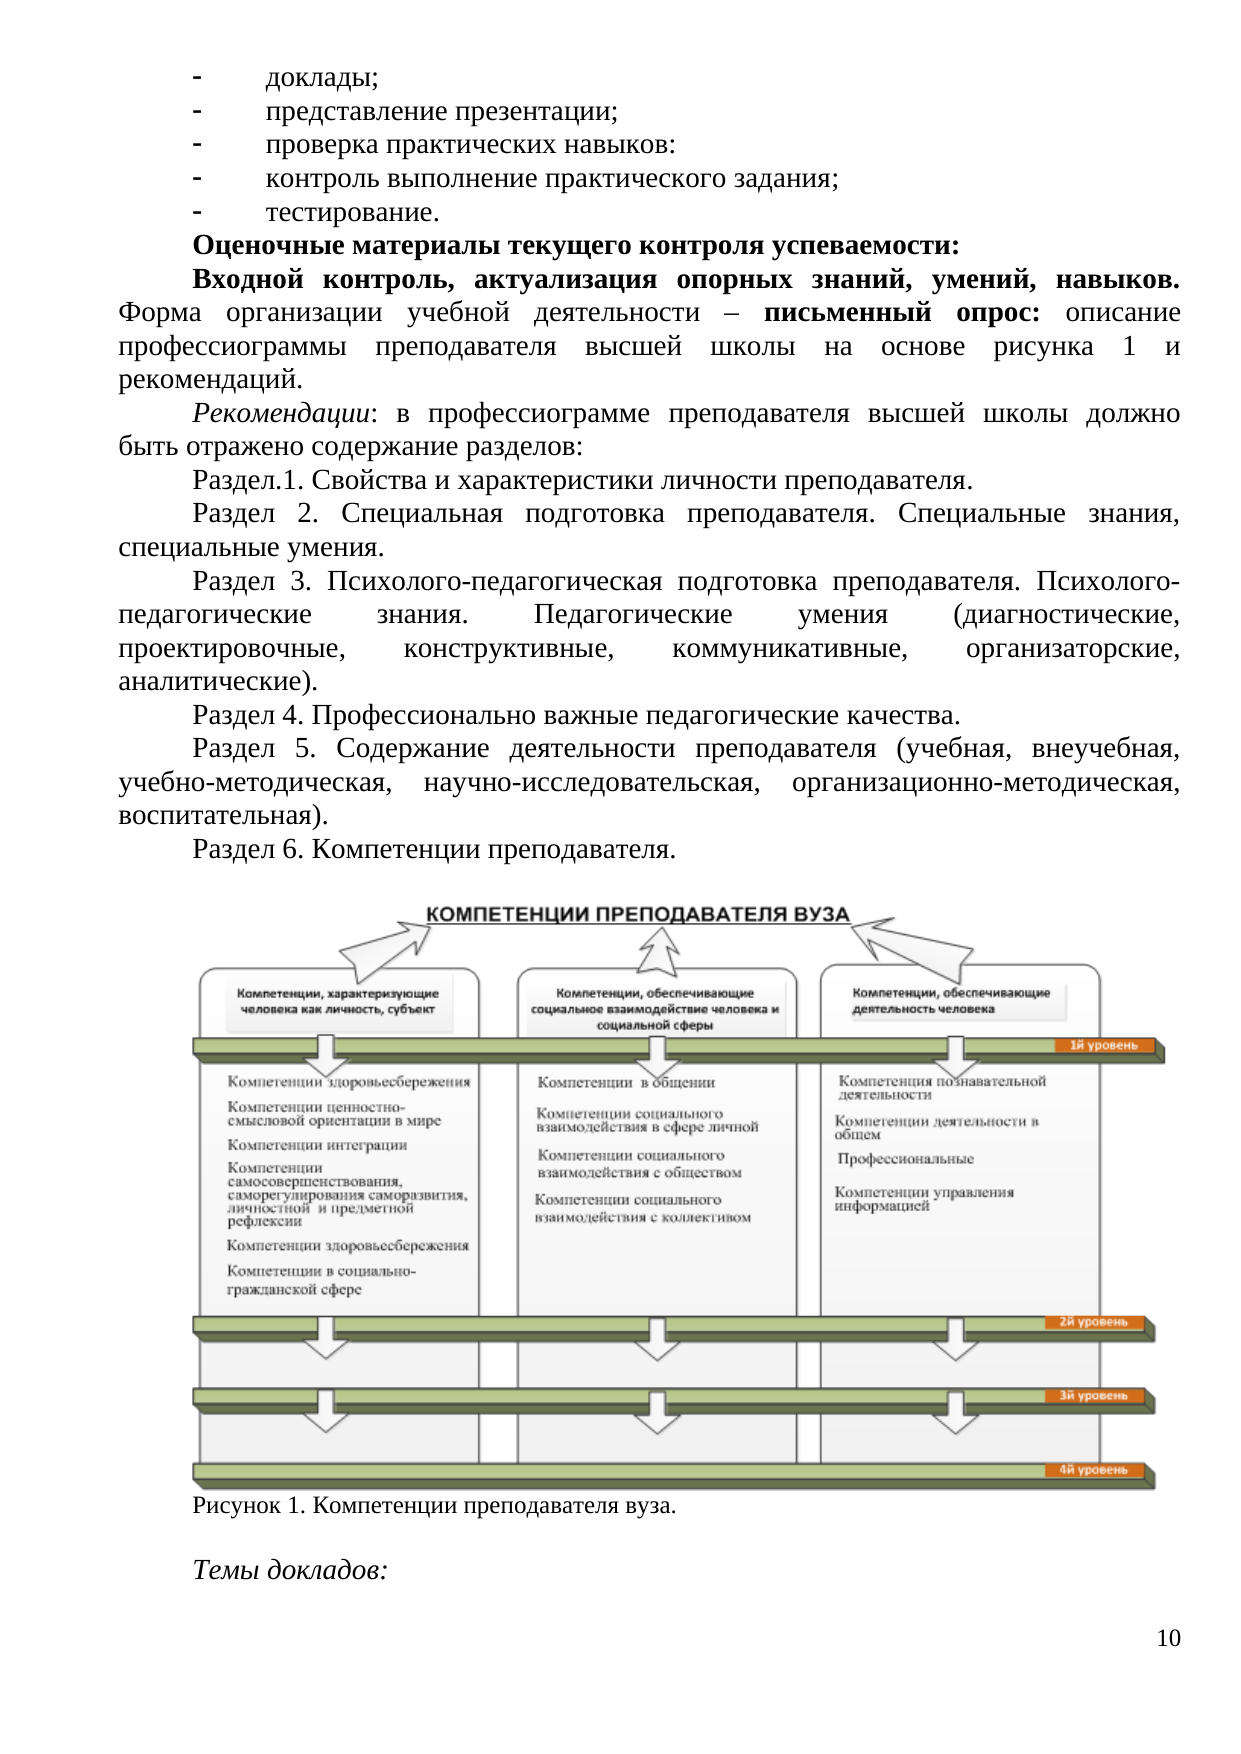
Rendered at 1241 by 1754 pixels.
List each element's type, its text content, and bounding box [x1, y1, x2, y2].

list доклады; [118, 59, 1181, 93]
list представление презентации; [118, 93, 1181, 126]
text Рекомендации: в профессиограмме преподавателя высшей школы должно быть отражено содержание разделов: [118, 395, 1181, 462]
list контроль выполнение практического задания; [118, 160, 1181, 194]
text Входной контроль, актуализация опорных знаний, умений, навыков. Форма организации учебной деятельности – письменный опрос: описание профессиограммы преподавателя высшей школы на основе рисунка 1 и рекомендаций. [118, 261, 1181, 395]
text Темы докладов: [118, 1552, 1181, 1586]
text Раздел 2. Специальная подготовка преподавателя. Специальные знания, специальные умения. [118, 496, 1181, 563]
text Раздел 5. Содержание деятельности преподавателя (учебная, внеучебная, учебно-методическая, научно-исследовательская, организационно-методическая, воспитательная). [118, 730, 1181, 831]
text Раздел 3. Психолого-педагогическая подготовка преподавателя. Психолого-педагогические знания. Педагогические умения (диагностические, проектировочные, конструктивные, коммуникативные, организаторские, аналитические). [118, 563, 1181, 697]
text Раздел.1. Свойства и характеристики личности преподавателя. [118, 462, 1181, 496]
text Оценочные материалы текущего контроля успеваемости: [118, 227, 1181, 261]
text Раздел 6. Компетенции преподавателя. [118, 831, 1181, 864]
text Рисунок 1. Компетенции преподавателя вуза. [118, 1490, 1181, 1519]
picture [192, 893, 1167, 1491]
text Раздел 4. Профессионально важные педагогические качества. [118, 697, 1181, 730]
list проверка практических навыков: [118, 126, 1181, 160]
list тестирование. [118, 194, 1181, 227]
